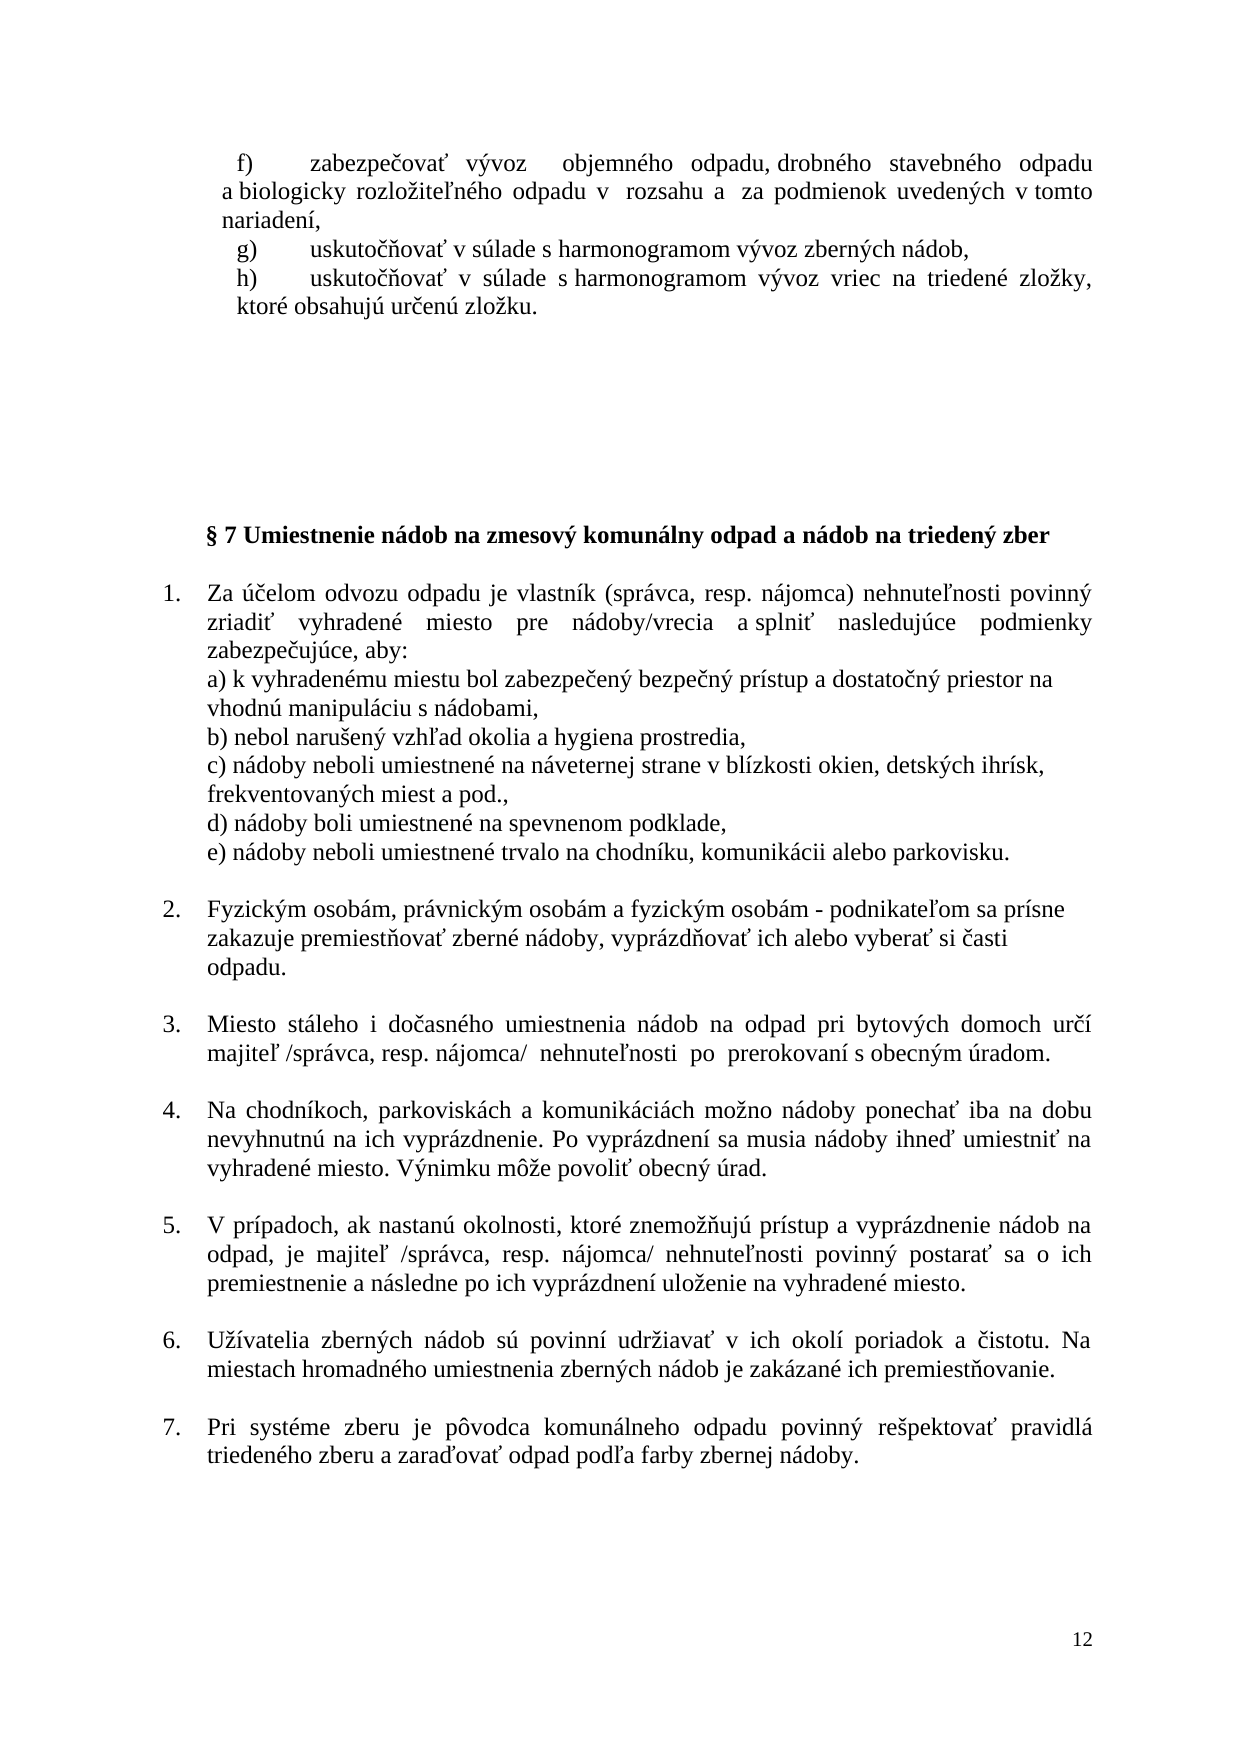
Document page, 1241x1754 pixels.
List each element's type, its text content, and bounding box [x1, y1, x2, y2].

text § 7 Umiestnenie nádob na zmesový komunálny odpad a nádob na triedený zber [162, 521, 1093, 549]
list Fyzickým osobám, právnickým osobám a fyzickým osobám - podnikateľom sa prísne zakazuje premiestňovať zberné nádoby, vyprázdňovať ich alebo vyberať si časti odpadu. [162, 894, 1093, 981]
text h) uskutočňovať v súlade s harmonogramom vývoz vriec na triedené zložky, ktoré obsahujú určenú zložku. [236, 263, 1093, 320]
list Užívatelia zberných nádob sú povinní udržiavať v ich okolí poriadok a čistotu. Na miestach hromadného umiestnenia zberných nádob je zakázané ich premiestňovanie. [162, 1326, 1093, 1383]
list Miesto stáleho i dočasného umiestnenia nádob na odpad pri bytových domoch určí majiteľ /správca, resp. nájomca/ nehnuteľnosti po prerokovaní s obecným úradom. [162, 1009, 1093, 1067]
text f) zabezpečovať vývoz objemného odpadu, drobného stavebného odpadu a biologicky rozložiteľného odpadu v rozsahu a za podmienok uvedených v tomto nariadení, [222, 148, 1093, 234]
text g) uskutočňovať v súlade s harmonogramom vývoz zberných nádob, [236, 234, 1093, 263]
text a) k vyhradenému miestu bol zabezpečený bezpečný prístup a dostatočný priestor na vhodnú manipuláciu s nádobami, b) nebol narušený vzhľad okolia a hygiena prostredia, c) nádoby neboli umiestnené na náveternej strane v blízkosti okien, detských ihrísk, frekventovaných miest a pod., d) nádoby boli umiestnené na spevnenom podklade, e) nádoby neboli umiestnené trvalo na chodníku, komunikácii alebo parkovisku. [207, 664, 1093, 866]
list Na chodníkoch, parkoviskách a komunikáciách možno nádoby ponechať iba na dobu nevyhnutnú na ich vyprázdnenie. Po vyprázdnení sa musia nádoby ihneď umiestniť na vyhradené miesto. Výnimku môže povoliť obecný úrad. [162, 1096, 1093, 1182]
list Za účelom odvozu odpadu je vlastník (správca, resp. nájomca) nehnuteľnosti povinný zriadiť vyhradené miesto pre nádoby/vrecia a splniť nasledujúce podmienky zabezpečujúce, aby: [162, 578, 1093, 664]
list Pri systéme zberu je pôvodca komunálneho odpadu povinný rešpektovať pravidlá triedeného zberu a zaraďovať odpad podľa farby zbernej nádoby. [162, 1412, 1093, 1469]
list V prípadoch, ak nastanú okolnosti, ktoré znemožňujú prístup a vyprázdnenie nádob na odpad, je majiteľ /správca, resp. nájomca/ nehnuteľnosti povinný postarať sa o ich premiestnenie a následne po ich vyprázdnení uloženie na vyhradené miesto. [162, 1211, 1093, 1297]
